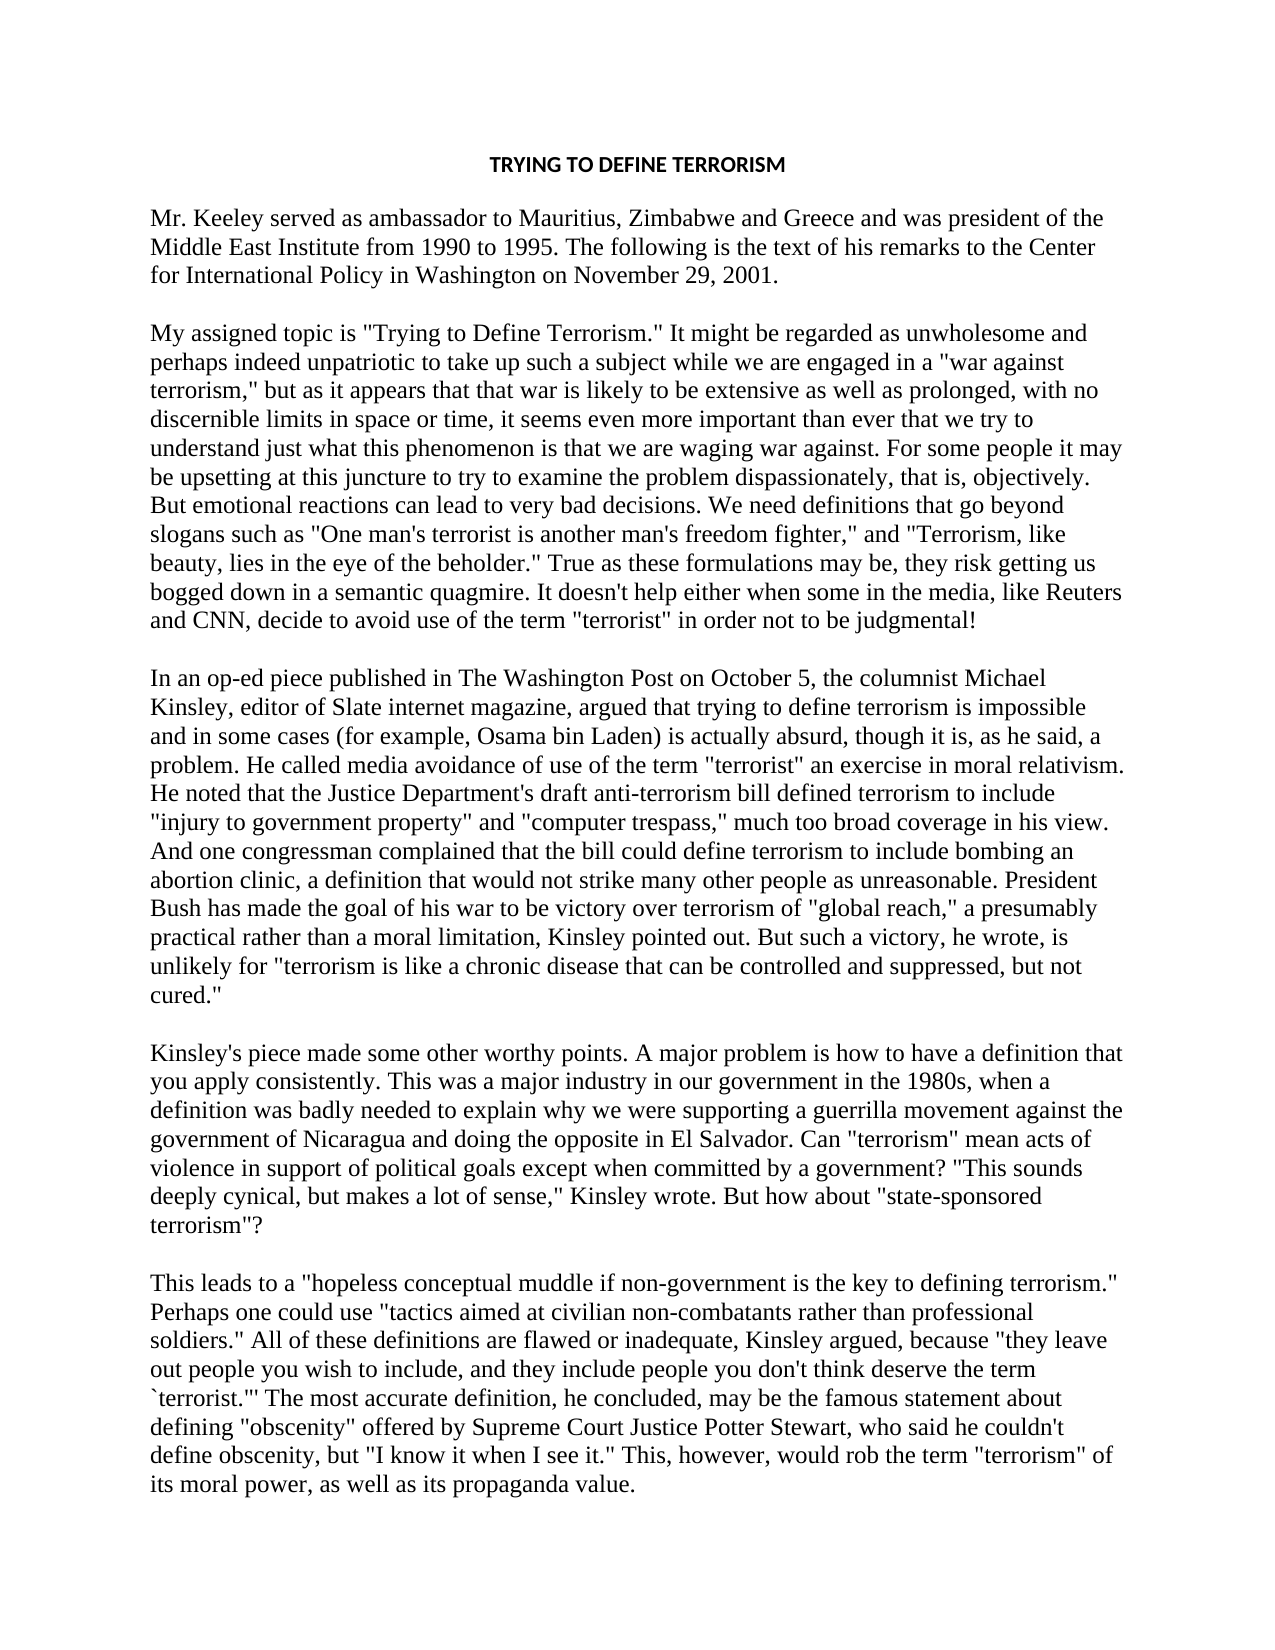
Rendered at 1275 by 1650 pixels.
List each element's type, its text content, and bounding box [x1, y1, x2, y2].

text TRYING TO DEFINE TERRORISM [150, 150, 1125, 178]
text My assigned topic is "Trying to Define Terrorism." It might be regarded as unwholesome and perhaps indeed unpatriotic to take up such a subject while we are engaged in a "war against terrorism," but as it appears that that war is likely to be extensive as well as prolonged, with no discernible limits in space or time, it seems even more important than ever that we try to understand just what this phenomenon is that we are waging war against. For some people it may be upsetting at this juncture to try to examine the problem dispassionately, that is, objectively. But emotional reactions can lead to very bad decisions. We need definitions that go beyond slogans such as "One man's terrorist is another man's freedom fighter," and "Terrorism, like beauty, lies in the eye of the beholder." True as these formulations may be, they risk getting us bogged down in a semantic quagmire. It doesn't help either when some in the media, like Reuters and CNN, decide to avoid use of the term "terrorist" in order not to be judgmental! [150, 318, 1125, 634]
table_header Mr. Keeley served as ambassador to Mauritius, Zimbabwe and Greece and was president of the Middle East Institute from 1990 to 1995. The following is the text of his remarks to the Center for International Policy in Washington on November 29, 2001. [150, 203, 1125, 289]
text In an op-ed piece published in The Washington Post on October 5, the columnist Michael Kinsley, editor of Slate internet magazine, argued that trying to define terrorism is impossible and in some cases (for example, Osama bin Laden) is actually absurd, though it is, as he said, a problem. He called media avoidance of use of the term "terrorist" an exercise in moral relativism. He noted that the Justice Department's draft anti-terrorism bill defined terrorism to include "injury to government property" and "computer trespass," much too broad coverage in his view. And one congressman complained that the bill could define terrorism to include bombing an abortion clinic, a definition that would not strike many other people as unreasonable. President Bush has made the goal of his war to be victory over terrorism of "global reach," a presumably practical rather than a moral limitation, Kinsley pointed out. But such a victory, he wrote, is unlikely for "terrorism is like a chronic disease that can be controlled and suppressed, but not cured." [150, 663, 1125, 1008]
text Kinsley's piece made some other worthy points. A major problem is how to have a definition that you apply consistently. This was a major industry in our government in the 1980s, when a definition was badly needed to explain why we were supporting a guerrilla movement against the government of Nicaragua and doing the opposite in El Salvador. Can "terrorism" mean acts of violence in support of political goals except when committed by a government? "This sounds deeply cynical, but makes a lot of sense," Kinsley wrote. But how about "state-sponsored terrorism"? [150, 1038, 1125, 1239]
text This leads to a "hopeless conceptual muddle if non-government is the key to defining terrorism." Perhaps one could use "tactics aimed at civilian non-combatants rather than professional soldiers." All of these definitions are flawed or inadequate, Kinsley argued, because "they leave out people you wish to include, and they include people you don't think deserve the term `terrorist."' The most accurate definition, he concluded, may be the famous statement about defining "obscenity" offered by Supreme Court Justice Potter Stewart, who said he couldn't define obscenity, but "I know it when I see it." This, however, would rob the term "terrorism" of its moral power, as well as its propaganda value. [150, 1268, 1125, 1498]
